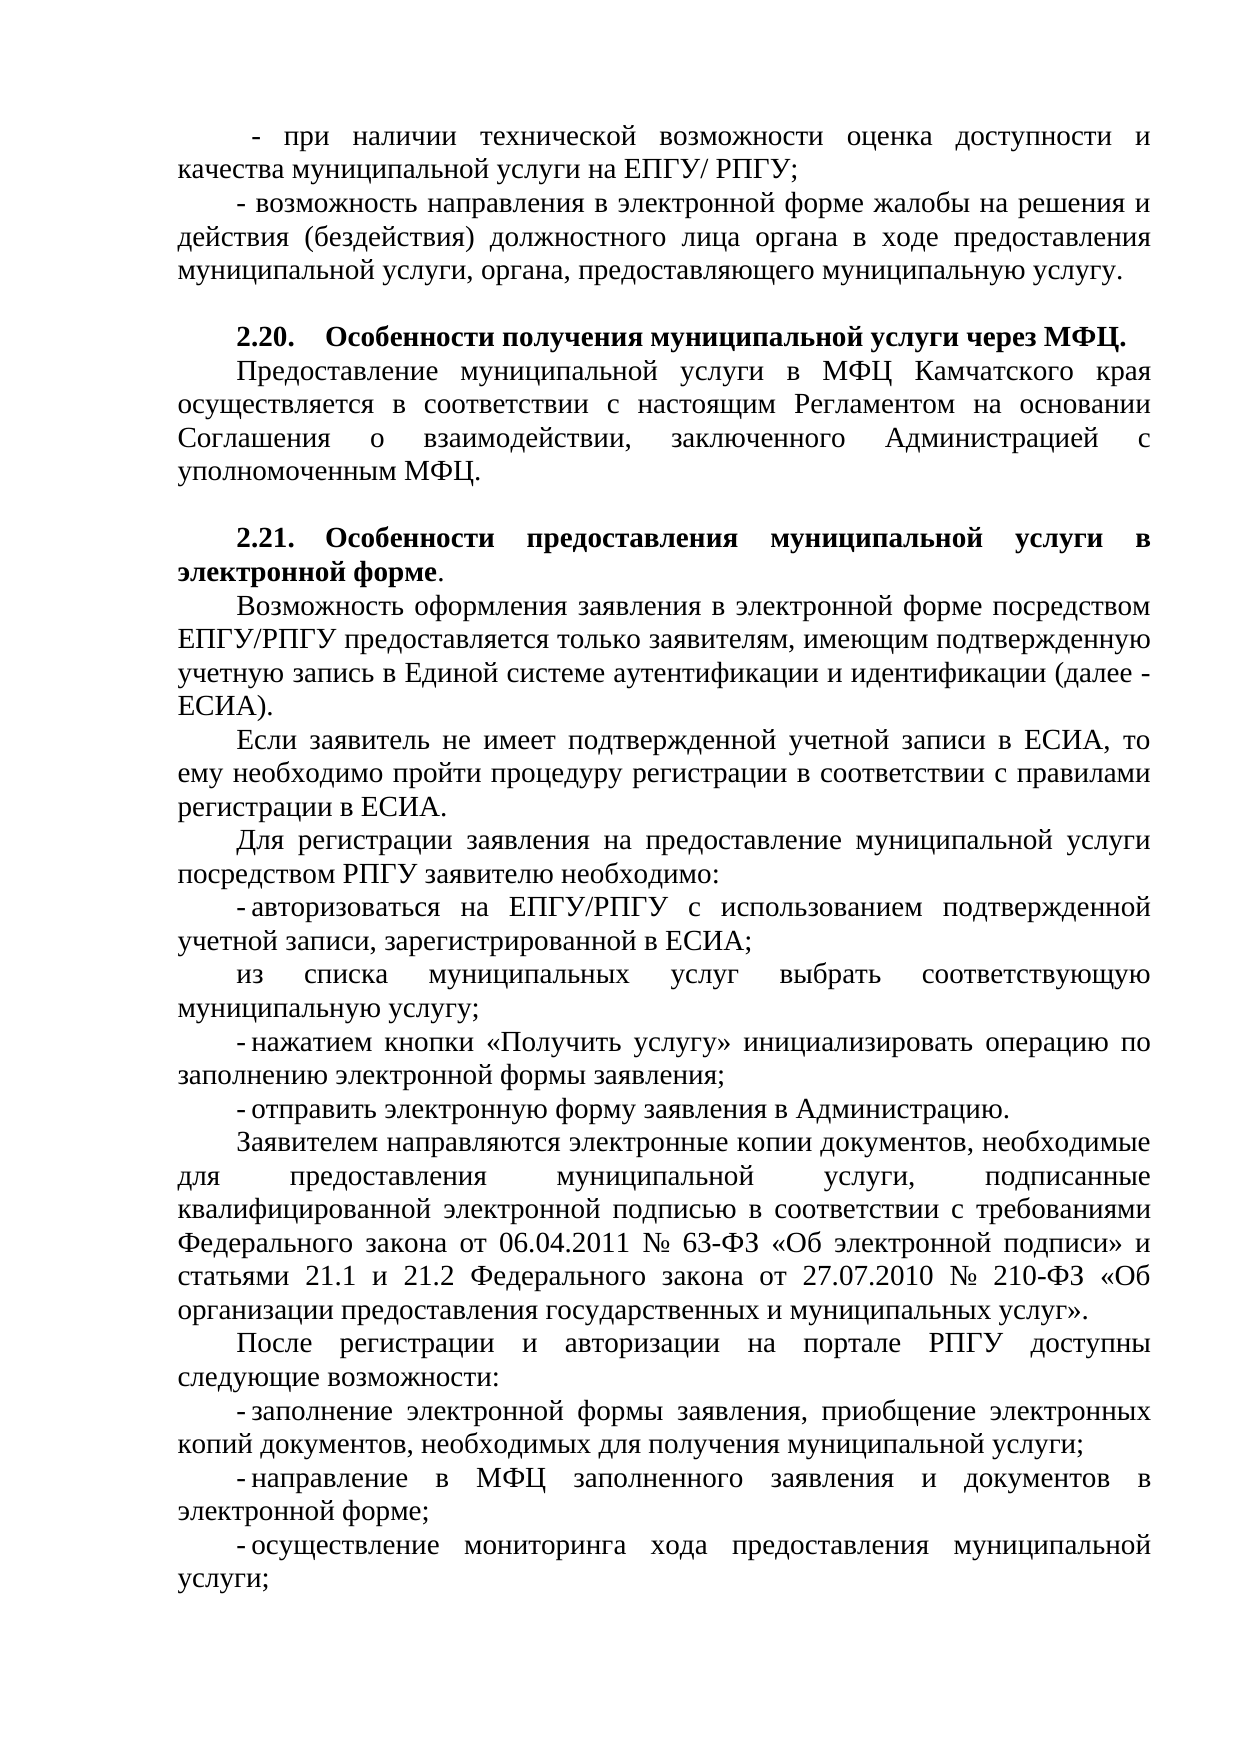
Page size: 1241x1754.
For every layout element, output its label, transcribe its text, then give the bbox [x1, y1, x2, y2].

text Заявителем направляются электронные копии документов, необходимые для предоставления муниципальной услуги, подписанные квалифицированной электронной подписью в соответствии с требованиями Федерального закона от 06.04.2011 № 63-ФЗ «Об электронной подписи» и статьями 21.1 и 21.2 Федерального закона от 27.07.2010 № 210-ФЗ «Об организации предоставления государственных и муниципальных услуг». [177, 1124, 1152, 1326]
text 2.20. Особенности получения муниципальной услуги через МФЦ. [177, 319, 1152, 353]
text - направление в МФЦ заполненного заявления и документов в электронной форме; [177, 1460, 1152, 1527]
text из списка муниципальных услуг выбрать соответствующую муниципальную услугу; [177, 957, 1152, 1024]
text - при наличии технической возможности оценка доступности и качества муниципальной услуги на ЕПГУ/ РПГУ; [177, 118, 1152, 185]
text Предоставление муниципальной услуги в МФЦ Камчатского края осуществляется в соответствии с настоящим Регламентом на основании Соглашения о взаимодействии, заключенного Администрацией с уполномоченным МФЦ. [177, 353, 1152, 487]
text - возможность направления в электронной форме жалобы на решения и действия (бездействия) должностного лица органа в ходе предоставления муниципальной услуги, органа, предоставляющего муниципальную услугу. [177, 185, 1152, 286]
text После регистрации и авторизации на портале РПГУ доступны следующие возможности: [177, 1326, 1152, 1393]
text Если заявитель не имеет подтвержденной учетной записи в ЕСИА, то ему необходимо пройти процедуру регистрации в соответствии с правилами регистрации в ЕСИА. [177, 722, 1152, 822]
text Для регистрации заявления на предоставление муниципальной услуги посредством РПГУ заявителю необходимо: [177, 822, 1152, 889]
text - нажатием кнопки «Получить услугу» инициализировать операцию по заполнению электронной формы заявления; [177, 1024, 1152, 1091]
text - авторизоваться на ЕПГУ/РПГУ с использованием подтвержденной учетной записи, зарегистрированной в ЕСИА; [177, 889, 1152, 957]
text Возможность оформления заявления в электронной форме посредством ЕПГУ/РПГУ предоставляется только заявителям, имеющим подтвержденную учетную запись в Единой системе аутентификации и идентификации (далее - ЕСИА). [177, 588, 1152, 722]
text - отправить электронную форму заявления в Администрацию. [177, 1091, 1152, 1124]
text 2.21. Особенности предоставления муниципальной услуги в электронной форме. [177, 521, 1152, 588]
text - заполнение электронной формы заявления, приобщение электронных копий документов, необходимых для получения муниципальной услуги; [177, 1393, 1152, 1460]
text - осуществление мониторинга хода предоставления муниципальной услуги; [177, 1527, 1152, 1594]
